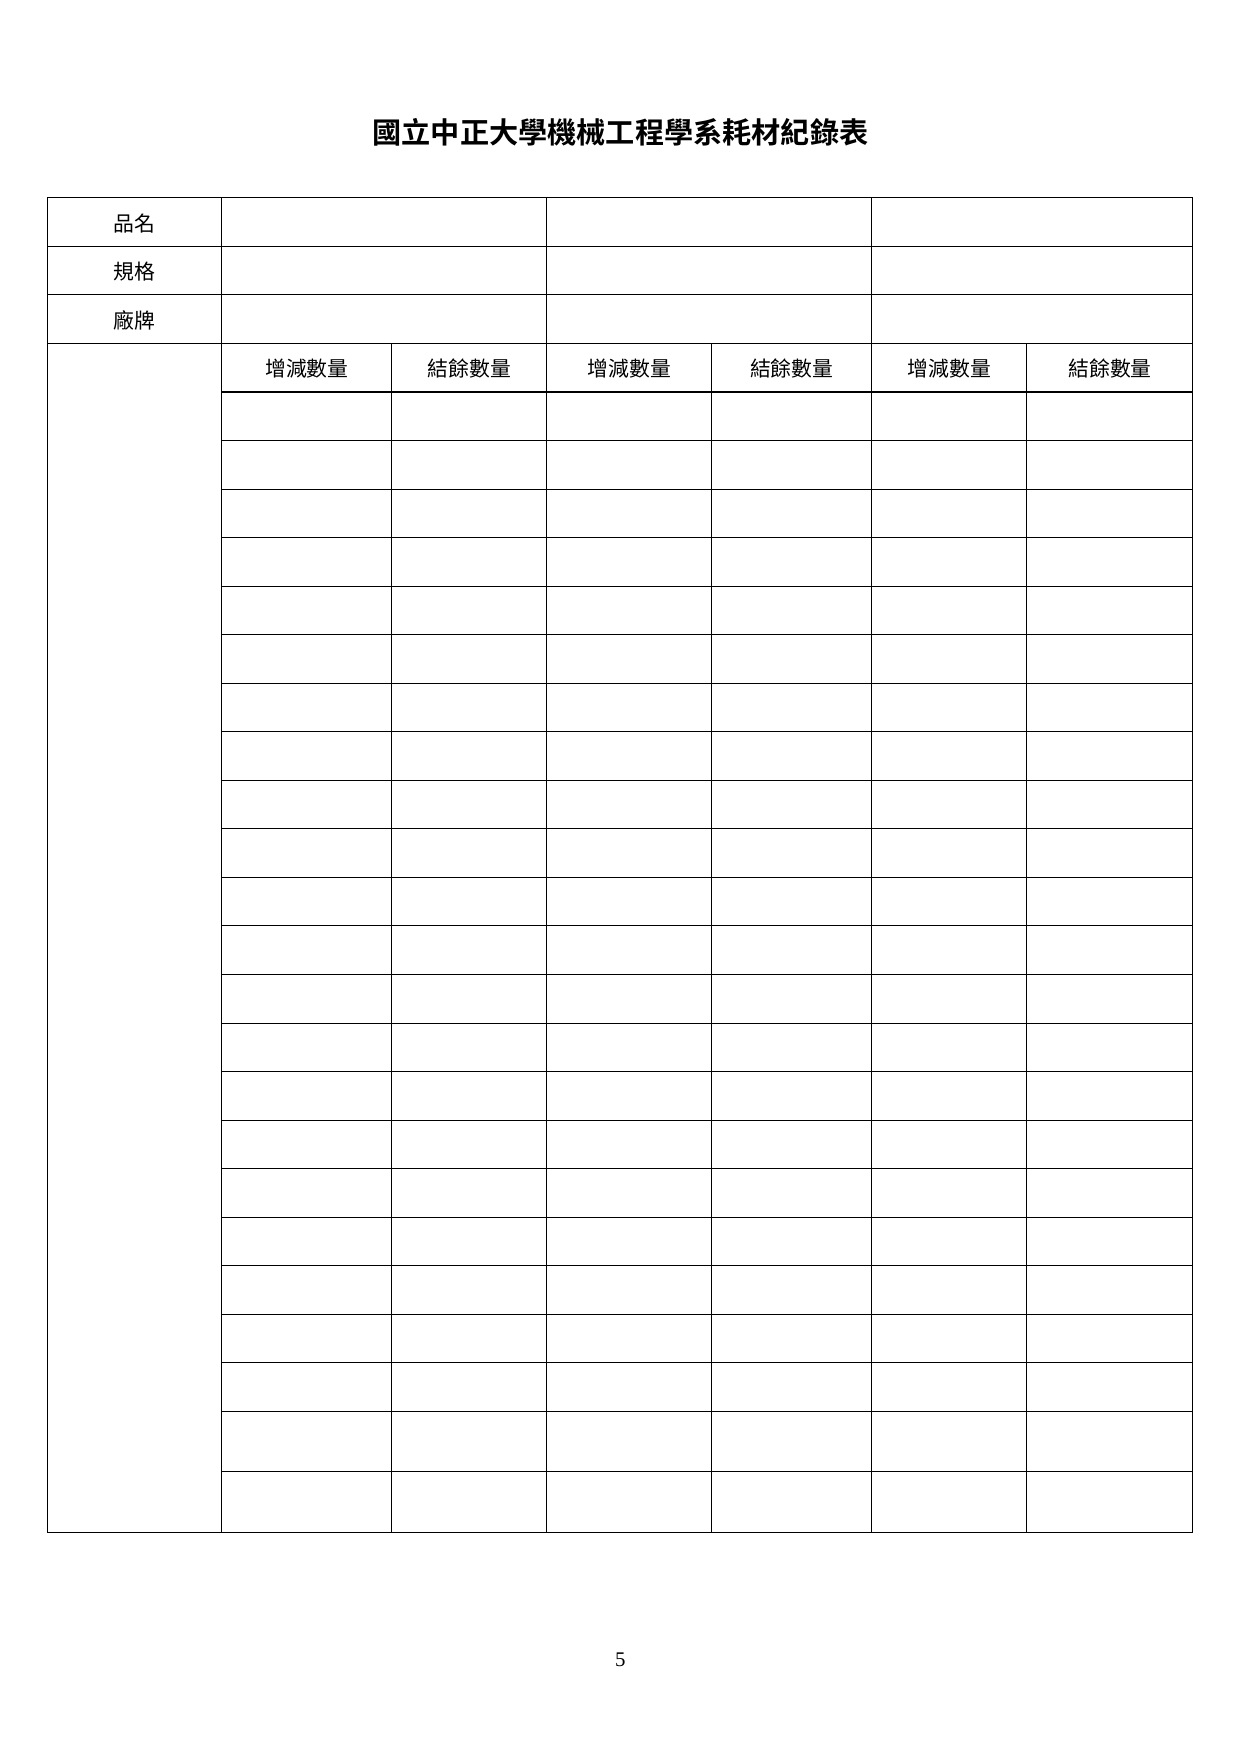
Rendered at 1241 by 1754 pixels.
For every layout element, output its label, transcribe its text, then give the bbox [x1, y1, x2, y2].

table_cell [392, 926, 546, 974]
table_cell [547, 295, 871, 343]
table_cell [222, 1412, 391, 1471]
table_cell [872, 1024, 1026, 1071]
table_cell 結餘數量 [712, 344, 871, 391]
table_cell [222, 1121, 391, 1168]
table_header [872, 198, 1192, 246]
table_cell [712, 1472, 871, 1532]
table_cell [872, 1315, 1026, 1362]
table_cell [1027, 1266, 1192, 1314]
table_cell [547, 587, 711, 634]
table_cell [547, 926, 711, 974]
table_cell [872, 635, 1026, 683]
table_cell [222, 1363, 391, 1411]
table_cell [712, 829, 871, 877]
table_cell [547, 878, 711, 925]
table_cell [222, 1072, 391, 1119]
table_cell [547, 441, 711, 488]
table_cell [392, 1412, 546, 1471]
table_cell [222, 490, 391, 537]
table_cell [547, 1315, 711, 1362]
table_cell [392, 1472, 546, 1532]
table_cell [712, 1169, 871, 1217]
table_cell [872, 1169, 1026, 1217]
table_cell [547, 1363, 711, 1411]
table_cell [392, 490, 546, 537]
table_cell [712, 587, 871, 634]
table_cell 增減數量 [222, 344, 391, 391]
table_cell [222, 926, 391, 974]
table_cell [222, 829, 391, 877]
table_cell [392, 1024, 546, 1071]
table_cell [1027, 393, 1192, 440]
table_cell [392, 1072, 546, 1119]
table_cell [547, 1472, 711, 1532]
table_cell [712, 878, 871, 925]
table_cell [547, 829, 711, 877]
table_cell [222, 587, 391, 634]
table_cell [712, 538, 871, 586]
table_cell [1027, 1363, 1192, 1411]
table_cell [872, 587, 1026, 634]
table_header [222, 198, 546, 246]
table_cell [222, 635, 391, 683]
table_cell [392, 441, 546, 488]
table_cell [1027, 926, 1192, 974]
table_cell [392, 684, 546, 731]
table_cell [547, 393, 711, 440]
table_cell 結餘數量 [1027, 344, 1192, 391]
table_cell [872, 1266, 1026, 1314]
table_cell [712, 732, 871, 780]
table_cell [222, 1472, 391, 1532]
table_cell 廠牌 [48, 295, 221, 343]
table_cell [547, 1218, 711, 1265]
table_cell [222, 538, 391, 586]
table_cell [222, 295, 546, 343]
table_cell [547, 1169, 711, 1217]
table_cell [1027, 635, 1192, 683]
table_cell [872, 975, 1026, 1022]
table_cell [1027, 878, 1192, 925]
table_cell [392, 1363, 546, 1411]
table_cell [872, 684, 1026, 731]
table_cell [872, 926, 1026, 974]
table_cell [222, 441, 391, 488]
table_cell [1027, 441, 1192, 488]
table_cell [872, 393, 1026, 440]
table_cell [392, 635, 546, 683]
table_cell [712, 684, 871, 731]
table_cell [1027, 829, 1192, 877]
table_cell [547, 1266, 711, 1314]
table_cell [547, 781, 711, 828]
table_cell [712, 1072, 871, 1119]
table_cell [547, 684, 711, 731]
table_cell [872, 1472, 1026, 1532]
table_cell 增減數量 [547, 344, 711, 391]
table_cell [547, 732, 711, 780]
table_cell [392, 829, 546, 877]
table_cell [872, 1121, 1026, 1168]
table_cell [872, 1412, 1026, 1471]
table_cell [1027, 1121, 1192, 1168]
table_cell [222, 732, 391, 780]
table_cell [547, 1121, 711, 1168]
table_cell [48, 344, 221, 1532]
table_cell [872, 441, 1026, 488]
table_cell [1027, 1472, 1192, 1532]
table_cell [712, 926, 871, 974]
table_cell [392, 538, 546, 586]
table_cell [872, 247, 1192, 294]
table_cell [872, 295, 1192, 343]
table_cell 結餘數量 [392, 344, 546, 391]
table_cell [547, 1072, 711, 1119]
table_cell [872, 878, 1026, 925]
table_cell [392, 1121, 546, 1168]
table_cell [712, 1363, 871, 1411]
table_cell [222, 393, 391, 440]
table_cell [547, 975, 711, 1022]
text 國立中正大學機械工程學系耗材紀錄表 [106, 93, 1134, 168]
table_cell [392, 975, 546, 1022]
table_cell [1027, 587, 1192, 634]
table_cell [222, 781, 391, 828]
table_cell [547, 247, 871, 294]
table_cell 規格 [48, 247, 221, 294]
table_cell [712, 490, 871, 537]
table_cell [712, 1218, 871, 1265]
table_cell [1027, 1218, 1192, 1265]
table_cell 增減數量 [872, 344, 1026, 391]
table_cell [222, 1315, 391, 1362]
table_cell [222, 975, 391, 1022]
table_cell [392, 1315, 546, 1362]
table_cell [547, 1412, 711, 1471]
table_cell [392, 393, 546, 440]
table_cell [1027, 1412, 1192, 1471]
table_cell [712, 781, 871, 828]
table_cell [1027, 684, 1192, 731]
table_cell [712, 393, 871, 440]
table_cell [392, 781, 546, 828]
table_cell [392, 732, 546, 780]
table_cell [872, 829, 1026, 877]
table_cell [392, 1218, 546, 1265]
table_cell [392, 878, 546, 925]
table_cell [222, 1024, 391, 1071]
table_cell [712, 1024, 871, 1071]
table_cell [222, 1169, 391, 1217]
table_cell [712, 975, 871, 1022]
table_cell [222, 1218, 391, 1265]
table_cell [872, 1218, 1026, 1265]
table_cell [1027, 1072, 1192, 1119]
table_cell [1027, 1024, 1192, 1071]
table_cell [1027, 975, 1192, 1022]
table_cell [872, 1072, 1026, 1119]
table_cell [392, 1169, 546, 1217]
table_cell [712, 1121, 871, 1168]
table_cell [222, 684, 391, 731]
table_cell [547, 538, 711, 586]
table_cell [872, 1363, 1026, 1411]
table_header 品名 [48, 198, 221, 246]
table_cell [872, 781, 1026, 828]
table_cell [1027, 538, 1192, 586]
table_cell [1027, 1169, 1192, 1217]
table_cell [547, 1024, 711, 1071]
table_cell [392, 1266, 546, 1314]
table_cell [222, 1266, 391, 1314]
table_cell [712, 441, 871, 488]
table_cell [712, 1412, 871, 1471]
table_cell [872, 538, 1026, 586]
table_cell [872, 732, 1026, 780]
table_cell [547, 635, 711, 683]
table_cell [872, 490, 1026, 537]
table_cell [1027, 490, 1192, 537]
table_cell [1027, 732, 1192, 780]
table_cell [222, 878, 391, 925]
table_cell [1027, 781, 1192, 828]
table_header [547, 198, 871, 246]
table_cell [712, 635, 871, 683]
table_cell [547, 490, 711, 537]
table_cell [712, 1266, 871, 1314]
table_cell [392, 587, 546, 634]
table_cell [1027, 1315, 1192, 1362]
table_cell [222, 247, 546, 294]
table_cell [712, 1315, 871, 1362]
